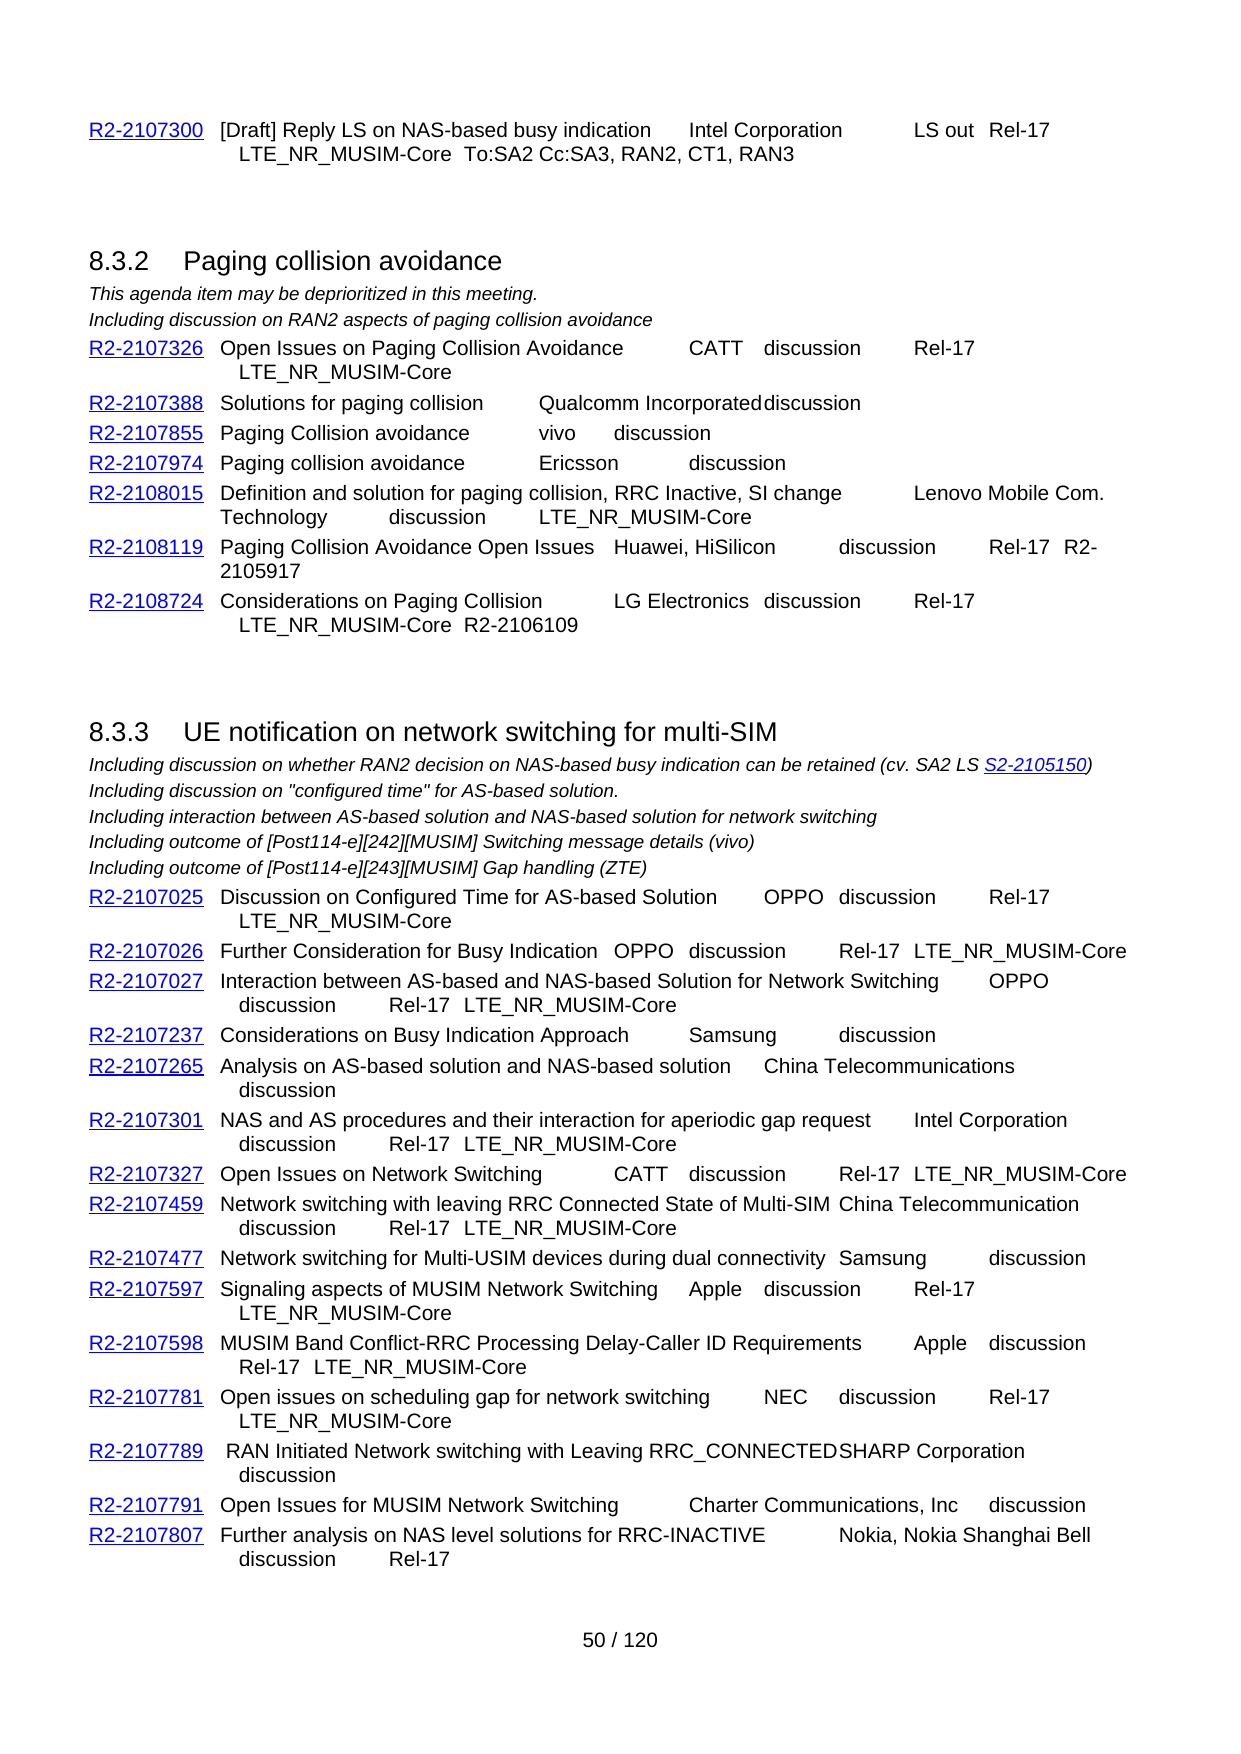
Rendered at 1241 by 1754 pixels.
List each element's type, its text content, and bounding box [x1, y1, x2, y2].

title R2-2107265 Analysis on AS-based solution and NAS-based solution China Telecommunications discussion [89, 1053, 1152, 1101]
text This agenda item may be deprioritized in this meeting. [89, 283, 1152, 304]
subtitle 8.3.2 Paging collision avoidance [89, 245, 1152, 276]
title R2-2108119 Paging Collision Avoidance Open Issues Huawei, HiSilicon discussion Rel-17 R2-2105917 [89, 535, 1152, 583]
title R2-2107237 Considerations on Busy Indication Approach Samsung discussion [89, 1023, 1152, 1047]
title R2-2107598 MUSIM Band Conflict-RRC Processing Delay-Caller ID Requirements Apple discussion Rel-17 LTE_NR_MUSIM-Core [89, 1331, 1152, 1378]
title R2-2107027 Interaction between AS-based and NAS-based Solution for Network Switching OPPO discussion Rel-17 LTE_NR_MUSIM-Core [89, 969, 1152, 1017]
title R2-2107791 Open Issues for MUSIM Network Switching Charter Communications, Inc discussion [89, 1493, 1152, 1517]
title R2-2107026 Further Consideration for Busy Indication OPPO discussion Rel-17 LTE_NR_MUSIM-Core [89, 939, 1152, 963]
title R2-2108724 Considerations on Paging Collision LG Electronics discussion Rel-17 LTE_NR_MUSIM-Core R2-2106109 [89, 589, 1152, 637]
title R2-2107388 Solutions for paging collision Qualcomm Incorporated discussion [89, 390, 1152, 414]
text Including discussion on RAN2 aspects of paging collision avoidance [89, 308, 1152, 330]
title R2-2107855 Paging Collision avoidance vivo discussion [89, 421, 1152, 444]
title R2-2107789 RAN Initiated Network switching with Leaving RRC_CONNECTED SHARP Corporation discussion [89, 1439, 1152, 1487]
title R2-2107781 Open issues on scheduling gap for network switching NEC discussion Rel-17 LTE_NR_MUSIM-Core [89, 1385, 1152, 1433]
title R2-2107300 [Draft] Reply LS on NAS-based busy indication Intel Corporation LS out Rel-17 LTE_NR_MUSIM-Core To:SA2 Cc:SA3, RAN2, CT1, RAN3 [89, 118, 1152, 166]
title R2-2107326 Open Issues on Paging Collision Avoidance CATT discussion Rel-17 LTE_NR_MUSIM-Core [89, 336, 1152, 384]
title R2-2107459 Network switching with leaving RRC Connected State of Multi-SIM China Telecommunication discussion Rel-17 LTE_NR_MUSIM-Core [89, 1192, 1152, 1240]
text Including outcome of [Post114-e][243][MUSIM] Gap handling (ZTE) [89, 857, 1152, 878]
title R2-2107807 Further analysis on NAS level solutions for RRC-INACTIVE Nokia, Nokia Shanghai Bell discussion Rel-17 [89, 1523, 1152, 1571]
title R2-2107974 Paging collision avoidance Ericsson discussion [89, 451, 1152, 475]
title R2-2108015 Definition and solution for paging collision, RRC Inactive, SI change Lenovo Mobile Com. Technology discussion LTE_NR_MUSIM-Core [89, 481, 1152, 529]
title R2-2107301 NAS and AS procedures and their interaction for aperiodic gap request Intel Corporation discussion Rel-17 LTE_NR_MUSIM-Core [89, 1108, 1152, 1156]
title R2-2107327 Open Issues on Network Switching CATT discussion Rel-17 LTE_NR_MUSIM-Core [89, 1162, 1152, 1186]
title R2-2107597 Signaling aspects of MUSIM Network Switching Apple discussion Rel-17 LTE_NR_MUSIM-Core [89, 1276, 1152, 1324]
subtitle 8.3.3 UE notification on network switching for multi-SIM [89, 716, 1152, 748]
title R2-2107025 Discussion on Configured Time for AS-based Solution OPPO discussion Rel-17 LTE_NR_MUSIM-Core [89, 885, 1152, 933]
text Including interaction between AS-based solution and NAS-based solution for network switching [89, 805, 1152, 827]
title R2-2107477 Network switching for Multi-USIM devices during dual connectivity Samsung discussion [89, 1246, 1152, 1270]
text Including outcome of [Post114-e][242][MUSIM] Switching message details (vivo) [89, 831, 1152, 853]
text Including discussion on whether RAN2 decision on NAS-based busy indication can be retained (cv. SA2 LS S2-2105150) [89, 754, 1152, 776]
text Including discussion on "configured time" for AS-based solution. [89, 780, 1152, 801]
